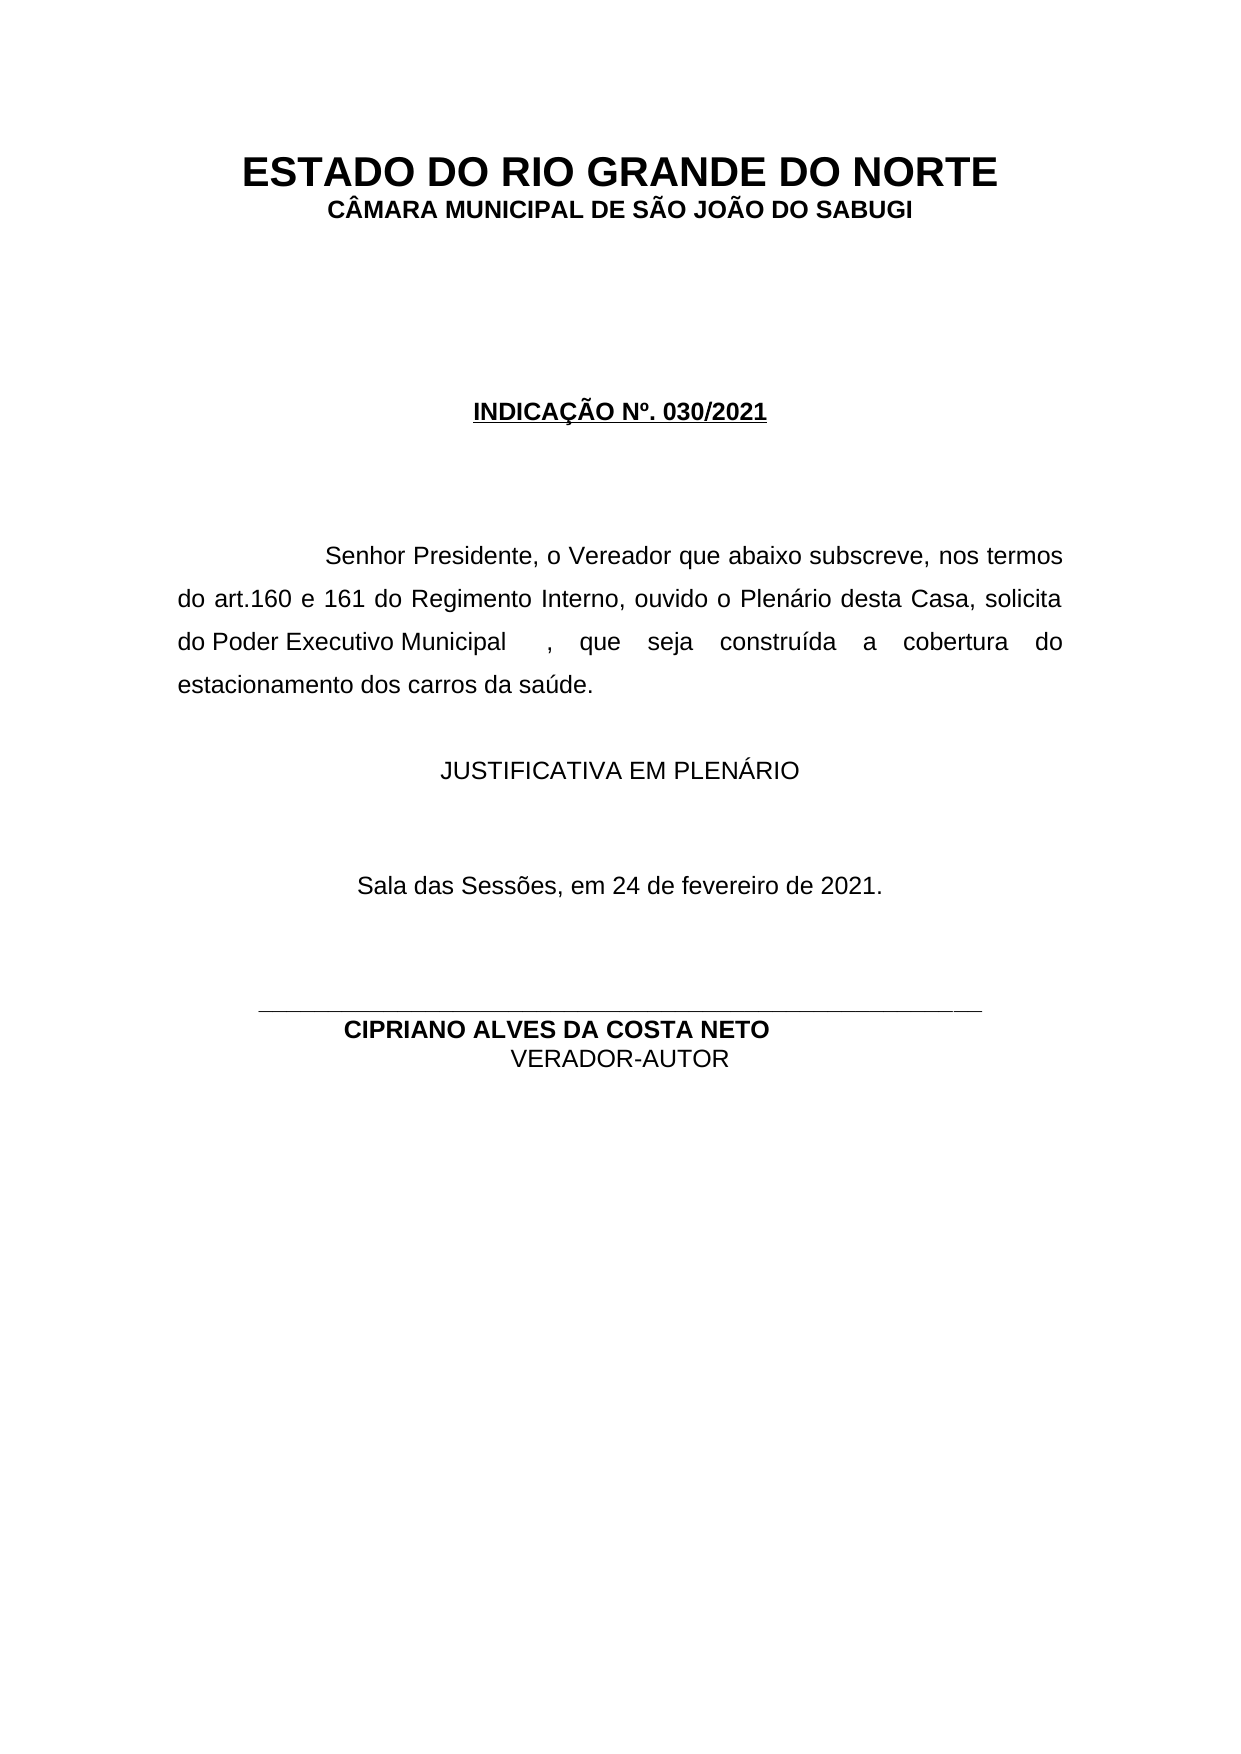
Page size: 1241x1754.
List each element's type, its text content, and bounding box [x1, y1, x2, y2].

text Senhor Presidente, o Vereador que abaixo subscreve, nos termos do art.160 e 161 do Regimento Interno, ouvido o Plenário desta Casa, solicita do Poder Executivo Municipal , que seja construída a cobertura do estacionamento dos carros da saúde. [177, 541, 1063, 699]
text JUSTIFICATIVA EM PLENÁRIO [177, 756, 1063, 785]
text Sala das Sessões, em 24 de fevereiro de 2021. [177, 871, 1063, 900]
text CIPRIANO ALVES DA COSTA NETO [177, 1015, 1063, 1044]
text ____________________________________________________ [177, 986, 1063, 1015]
text INDICAÇÃO Nº. 0302021 [177, 397, 1063, 426]
text ESTADO DO RIO GRANDE DO NORTE [177, 148, 1063, 196]
text VERADOR-AUTOR [177, 1044, 1063, 1072]
text CÂMARA MUNICIPAL DE SÃO JOÃO DO SABUGI [177, 196, 1063, 224]
